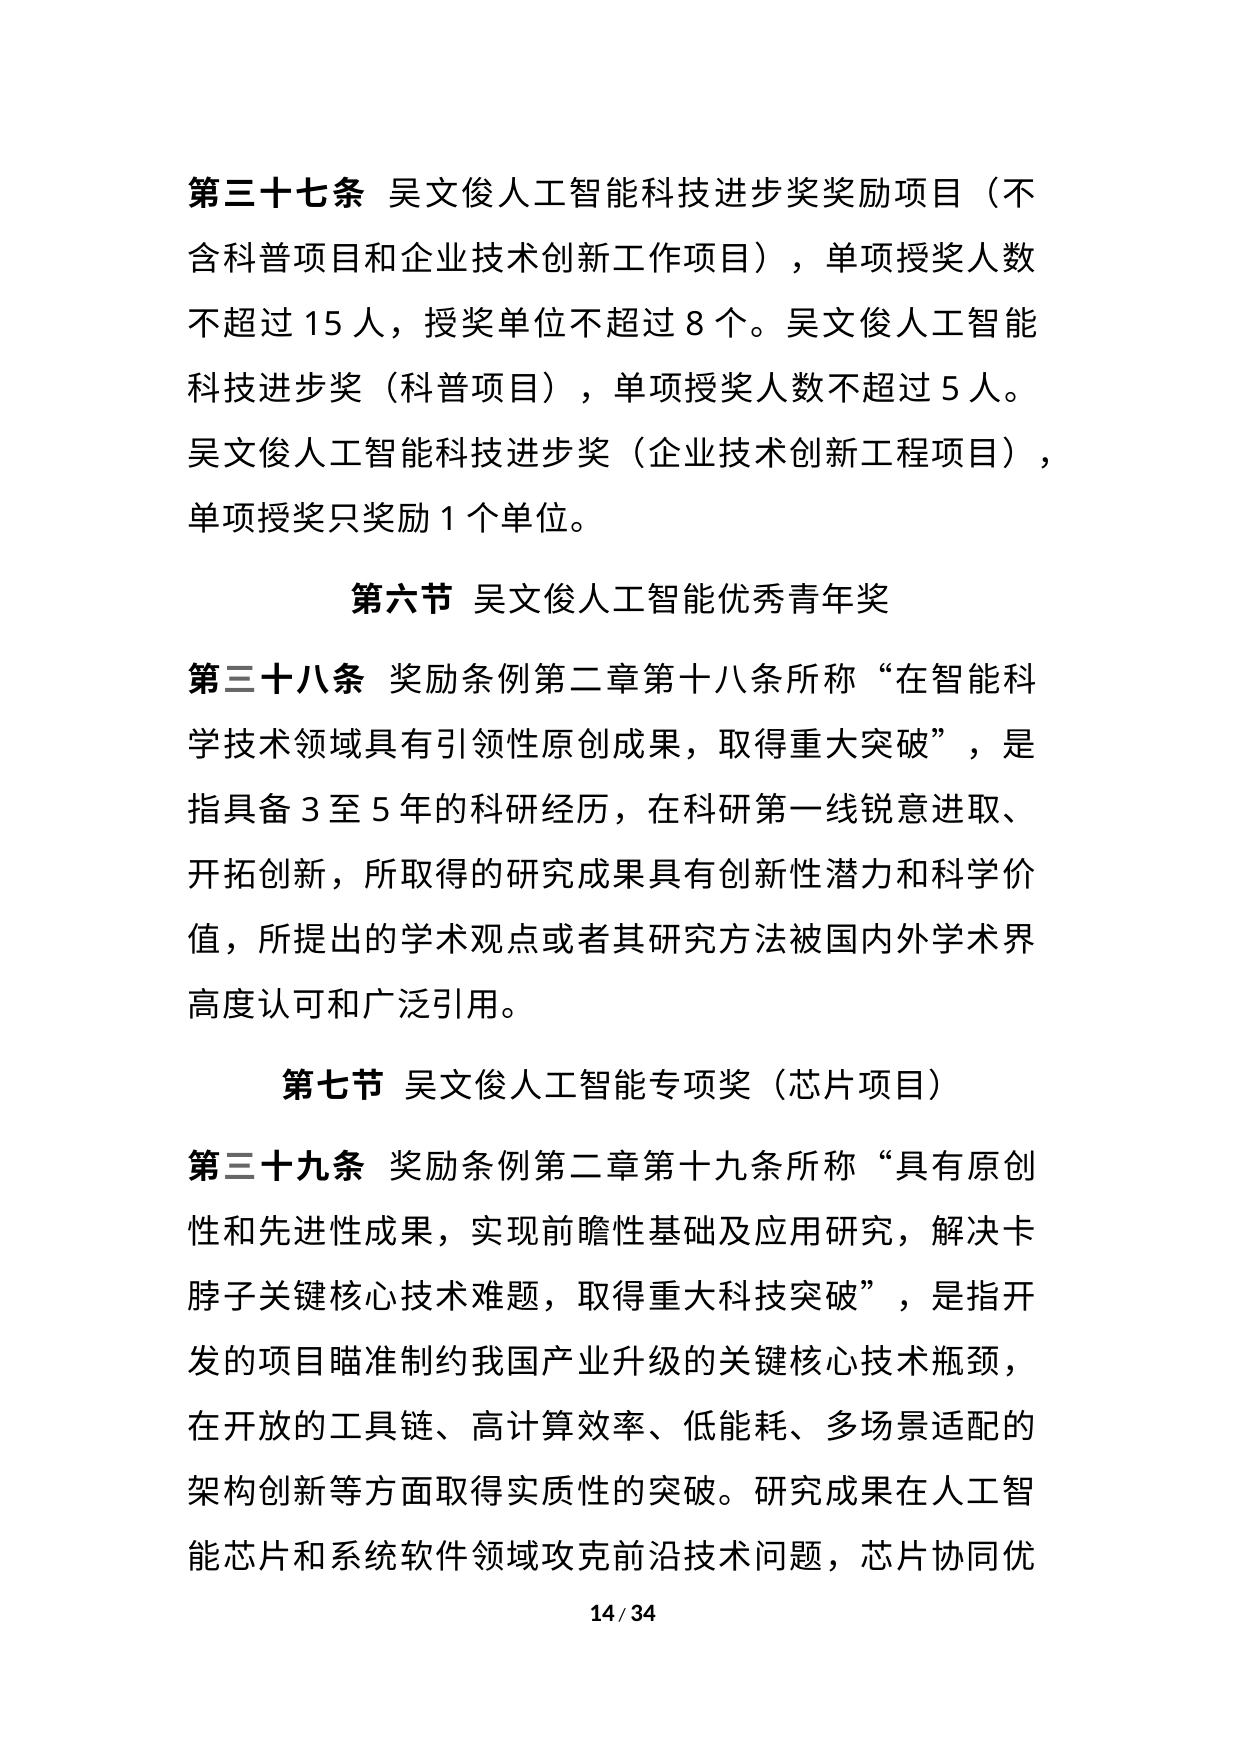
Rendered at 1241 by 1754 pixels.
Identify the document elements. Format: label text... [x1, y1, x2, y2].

text 第六节 吴文俊人工智能优秀青年奖 [203, 564, 1037, 629]
text 第三十八条 奖励条例第二章第十八条所称“在智能科学技术领域具有引领性原创成果，取得重大突破”，是指具备3至5年的科研经历，在科研第一线锐意进取、开拓创新，所取得的研究成果具有创新性潜力和科学价值，所提出的学术观点或者其研究方法被国内外学术界高度认可和广泛引用。 [187, 645, 1037, 1035]
text 第七节 吴文俊人工智能专项奖（芯片项目） [187, 1050, 1037, 1115]
text 第三十七条 吴文俊人工智能科技进步奖奖励项目（不含科普项目和企业技术创新工作项目），单项授奖人数不超过15人，授奖单位不超过8个。吴文俊人工智能科技进步奖（科普项目），单项授奖人数不超过5人。吴文俊人工智能科技进步奖（企业技术创新工程项目），单项授奖只奖励1个单位。 [187, 158, 1037, 548]
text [187, 1131, 1037, 1586]
